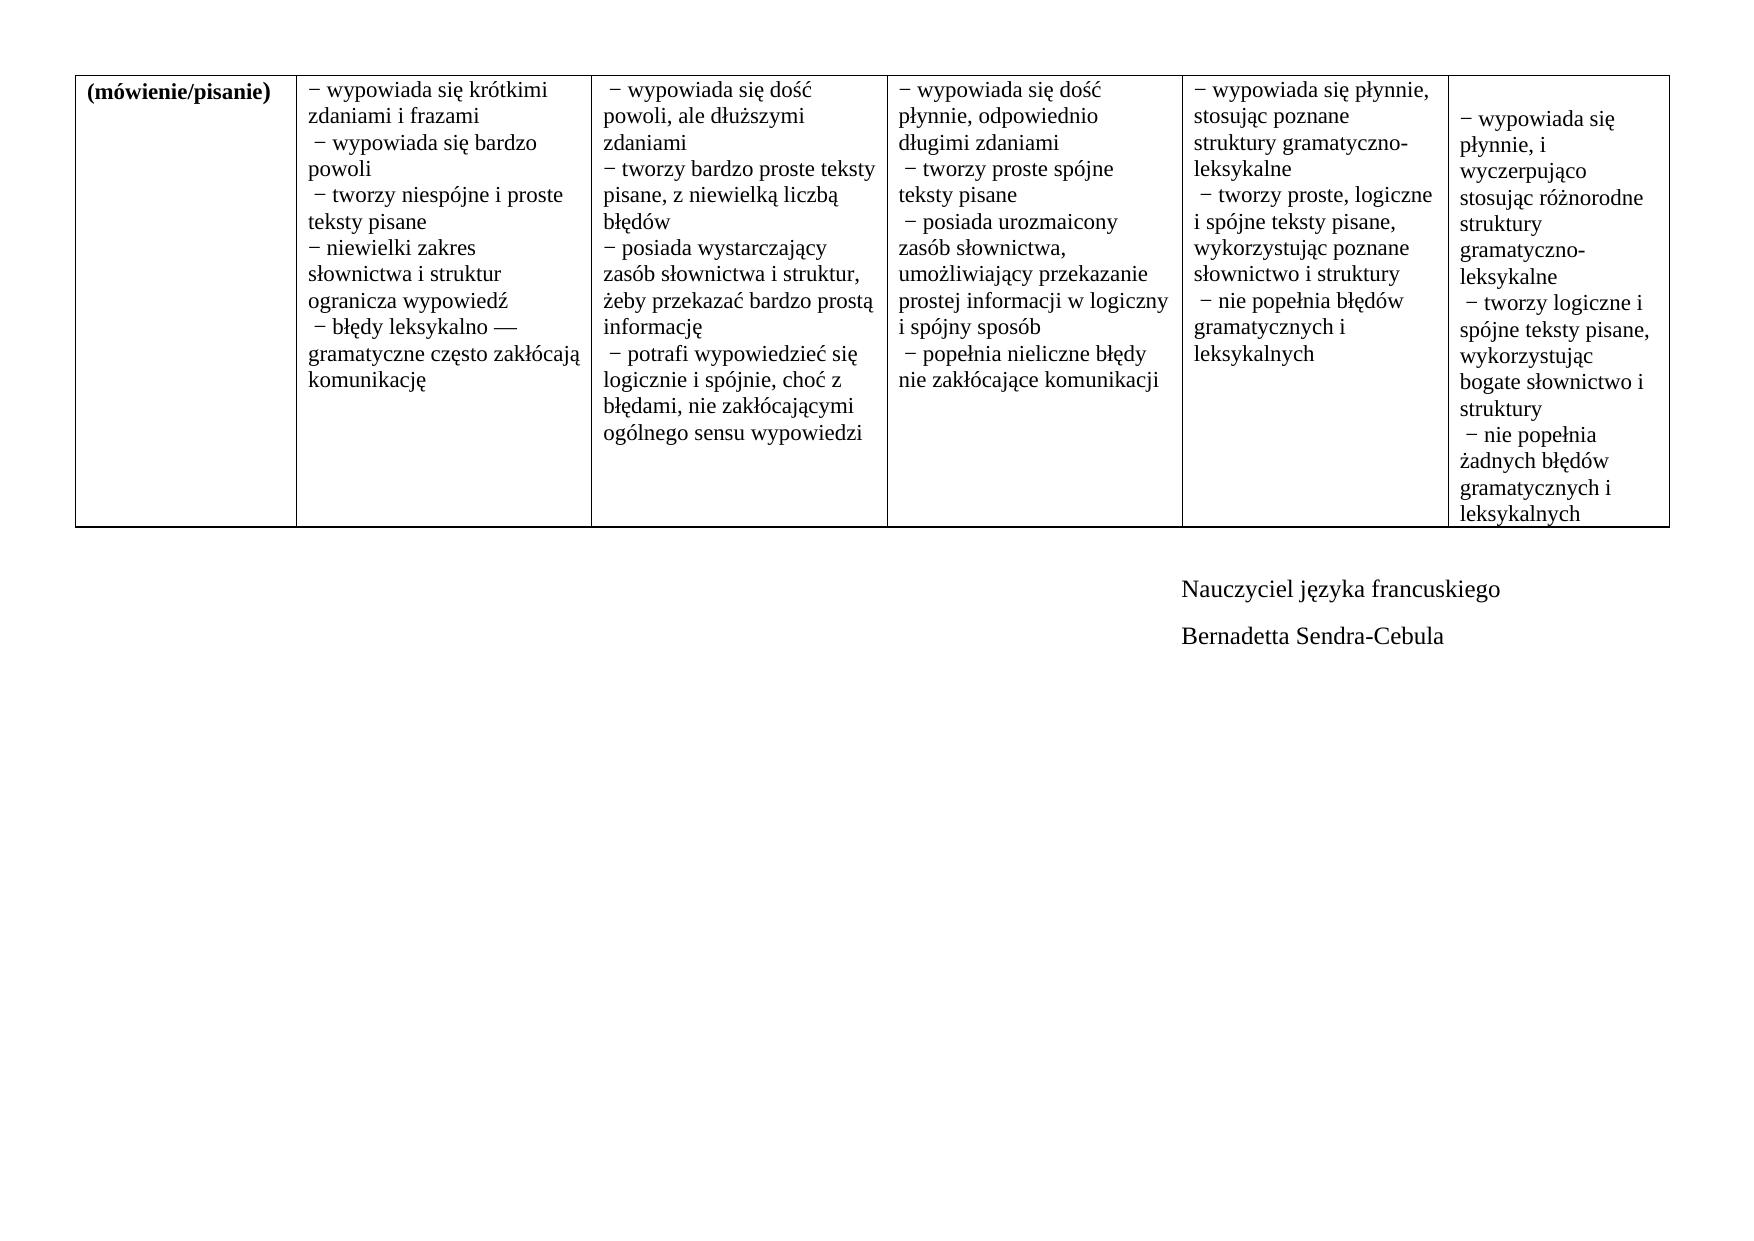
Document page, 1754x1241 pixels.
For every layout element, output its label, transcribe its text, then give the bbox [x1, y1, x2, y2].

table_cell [1183, 76, 1448, 526]
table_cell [1449, 76, 1669, 526]
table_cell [888, 76, 1182, 526]
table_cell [297, 76, 591, 526]
text Nauczyciel języka francuskiego [75, 574, 1679, 603]
text Bernadetta Sendra-Cebula [75, 621, 1679, 650]
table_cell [76, 76, 296, 526]
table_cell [592, 76, 887, 526]
